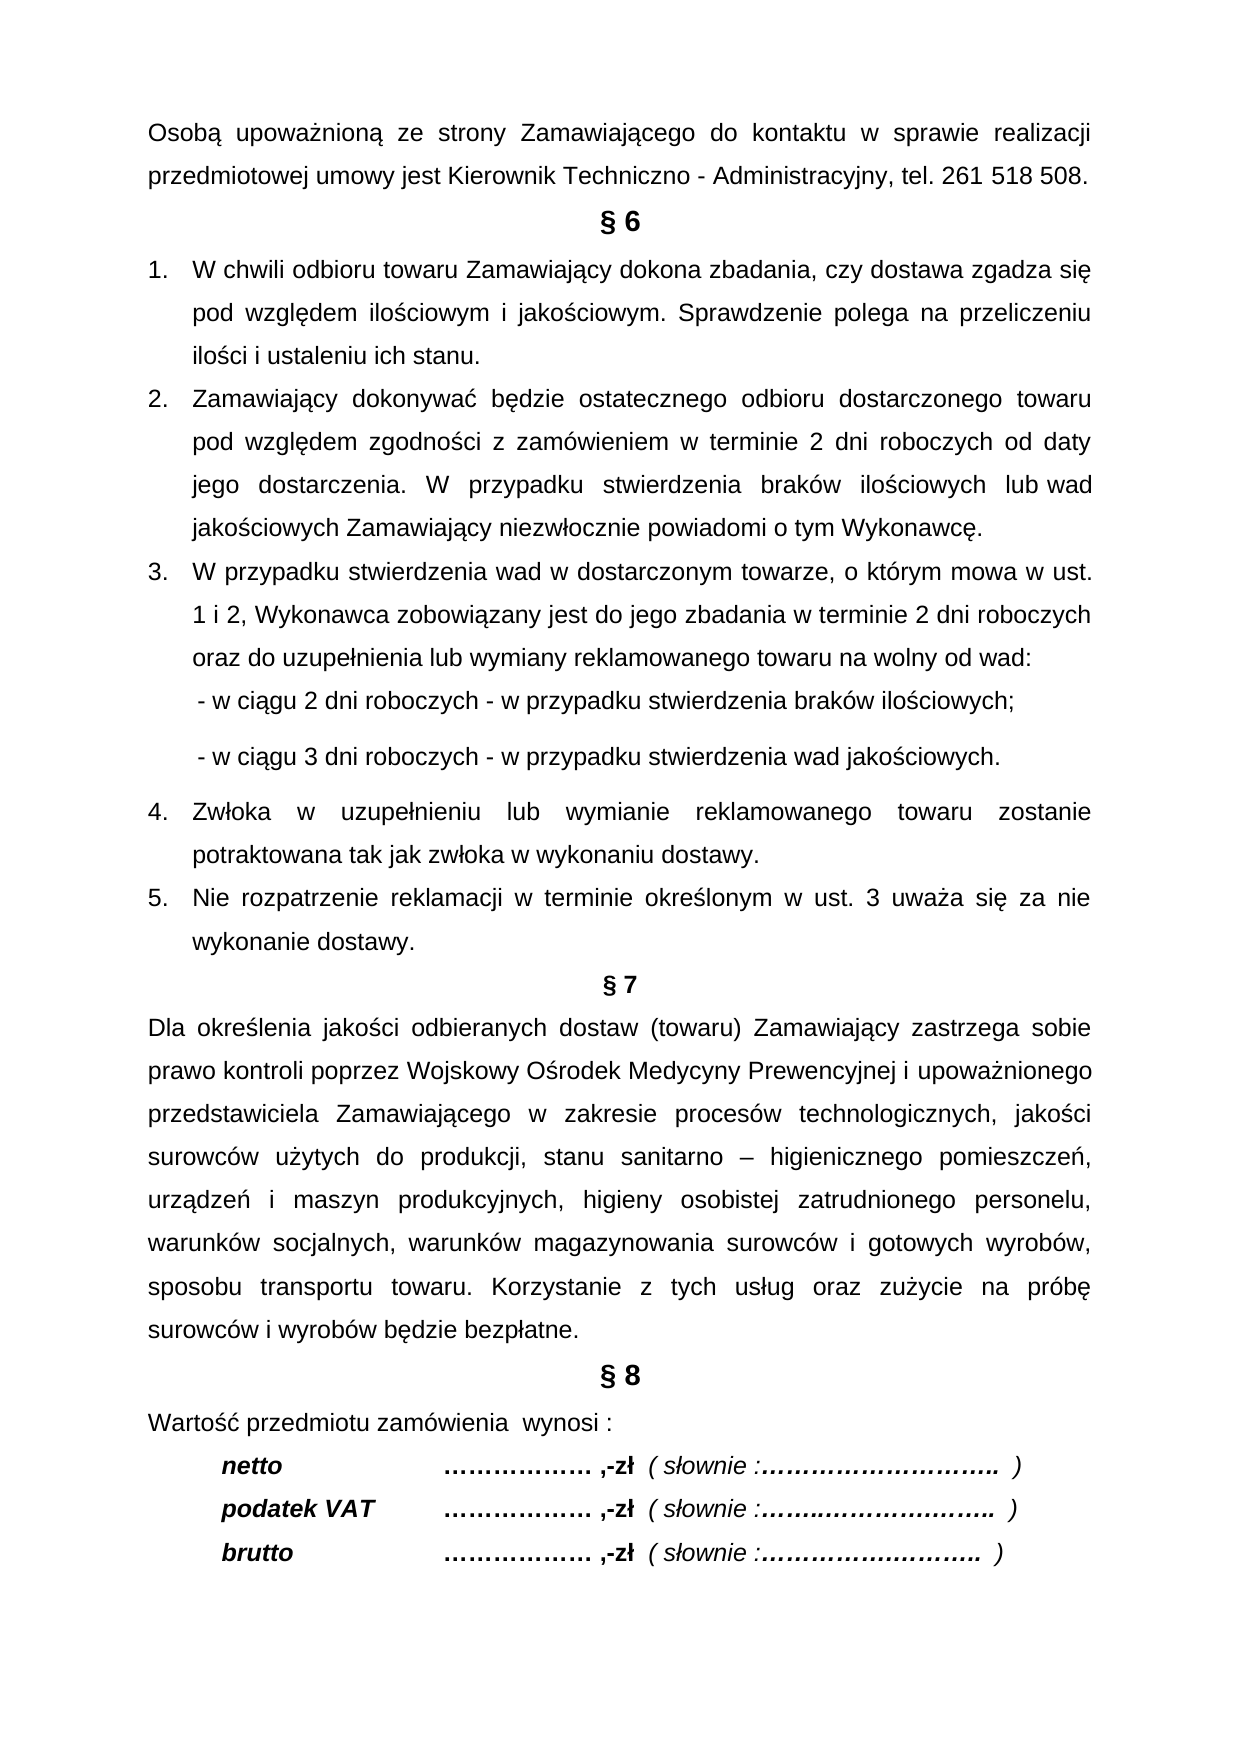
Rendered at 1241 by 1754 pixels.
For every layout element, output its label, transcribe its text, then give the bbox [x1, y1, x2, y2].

list Nie rozpatrzenie reklamacji w terminie określonym w ust. 3 uważa się za nie wykonanie dostawy. [148, 883, 1093, 955]
text podatek VAT ……………… ,-zł ( słownie :……..………….…….. ) [148, 1494, 1093, 1523]
text § 6 [148, 204, 1093, 238]
text - w ciągu 3 dni roboczych - w przypadku stwierdzenia wad jakościowych. [197, 742, 1093, 770]
list W przypadku stwierdzenia wad w dostarczonym towarze, o którym mowa w ust. 1 i 2, Wykonawca zobowiązany jest do jego zbadania w terminie 2 dni roboczych oraz do uzupełnienia lub wymiany reklamowanego towaru na wolny od wad: [148, 557, 1093, 672]
list W chwili odbioru towaru Zamawiający dokona zbadania, czy dostawa zgadza się pod względem ilościowym i jakościowym. Sprawdzenie polega na przeliczeniu ilości i ustaleniu ich stanu. [148, 255, 1093, 370]
text § 8 [148, 1358, 1093, 1391]
text § 7 [148, 970, 1093, 998]
text brutto ……………… ,-zł ( słownie :…………….……….. ) [148, 1537, 1093, 1566]
list Zwłoka w uzupełnieniu lub wymianie reklamowanego towaru zostanie potraktowana tak jak zwłoka w wykonaniu dostawy. [148, 797, 1093, 869]
text Wartość przedmiotu zamówienia wynosi : [148, 1408, 1093, 1437]
list Zamawiający dokonywać będzie ostatecznego odbioru dostarczonego towaru pod względem zgodności z zamówieniem w terminie 2 dni roboczych od daty jego dostarczenia. W przypadku stwierdzenia braków ilościowych lub wad jakościowych Zamawiający niezwłocznie powiadomi o tym Wykonawcę. [148, 384, 1093, 542]
text Osobą upoważnioną ze strony Zamawiającego do kontaktu w sprawie realizacji przedmiotowej umowy jest Kierownik Techniczno - Administracyjny, tel. 261 518 508. [148, 118, 1093, 190]
text Dla określenia jakości odbieranych dostaw (towaru) Zamawiający zastrzega sobie prawo kontroli poprzez Wojskowy Ośrodek Medycyny Prewencyjnej i upoważnionego przedstawiciela Zamawiającego w zakresie procesów technologicznych, jakości surowców użytych do produkcji, stanu sanitarno – higienicznego pomieszczeń, urządzeń i maszyn produkcyjnych, higieny osobistej zatrudnionego personelu, warunków socjalnych, warunków magazynowania surowców i gotowych wyrobów, sposobu transportu towaru. Korzystanie z tych usług oraz zużycie na próbę surowców i wyrobów będzie bezpłatne. [148, 1013, 1093, 1343]
text - w ciągu 2 dni roboczych - w przypadku stwierdzenia braków ilościowych; [197, 686, 1093, 715]
text netto ……………… ,-zł ( słownie :……………………….. ) [148, 1451, 1093, 1480]
